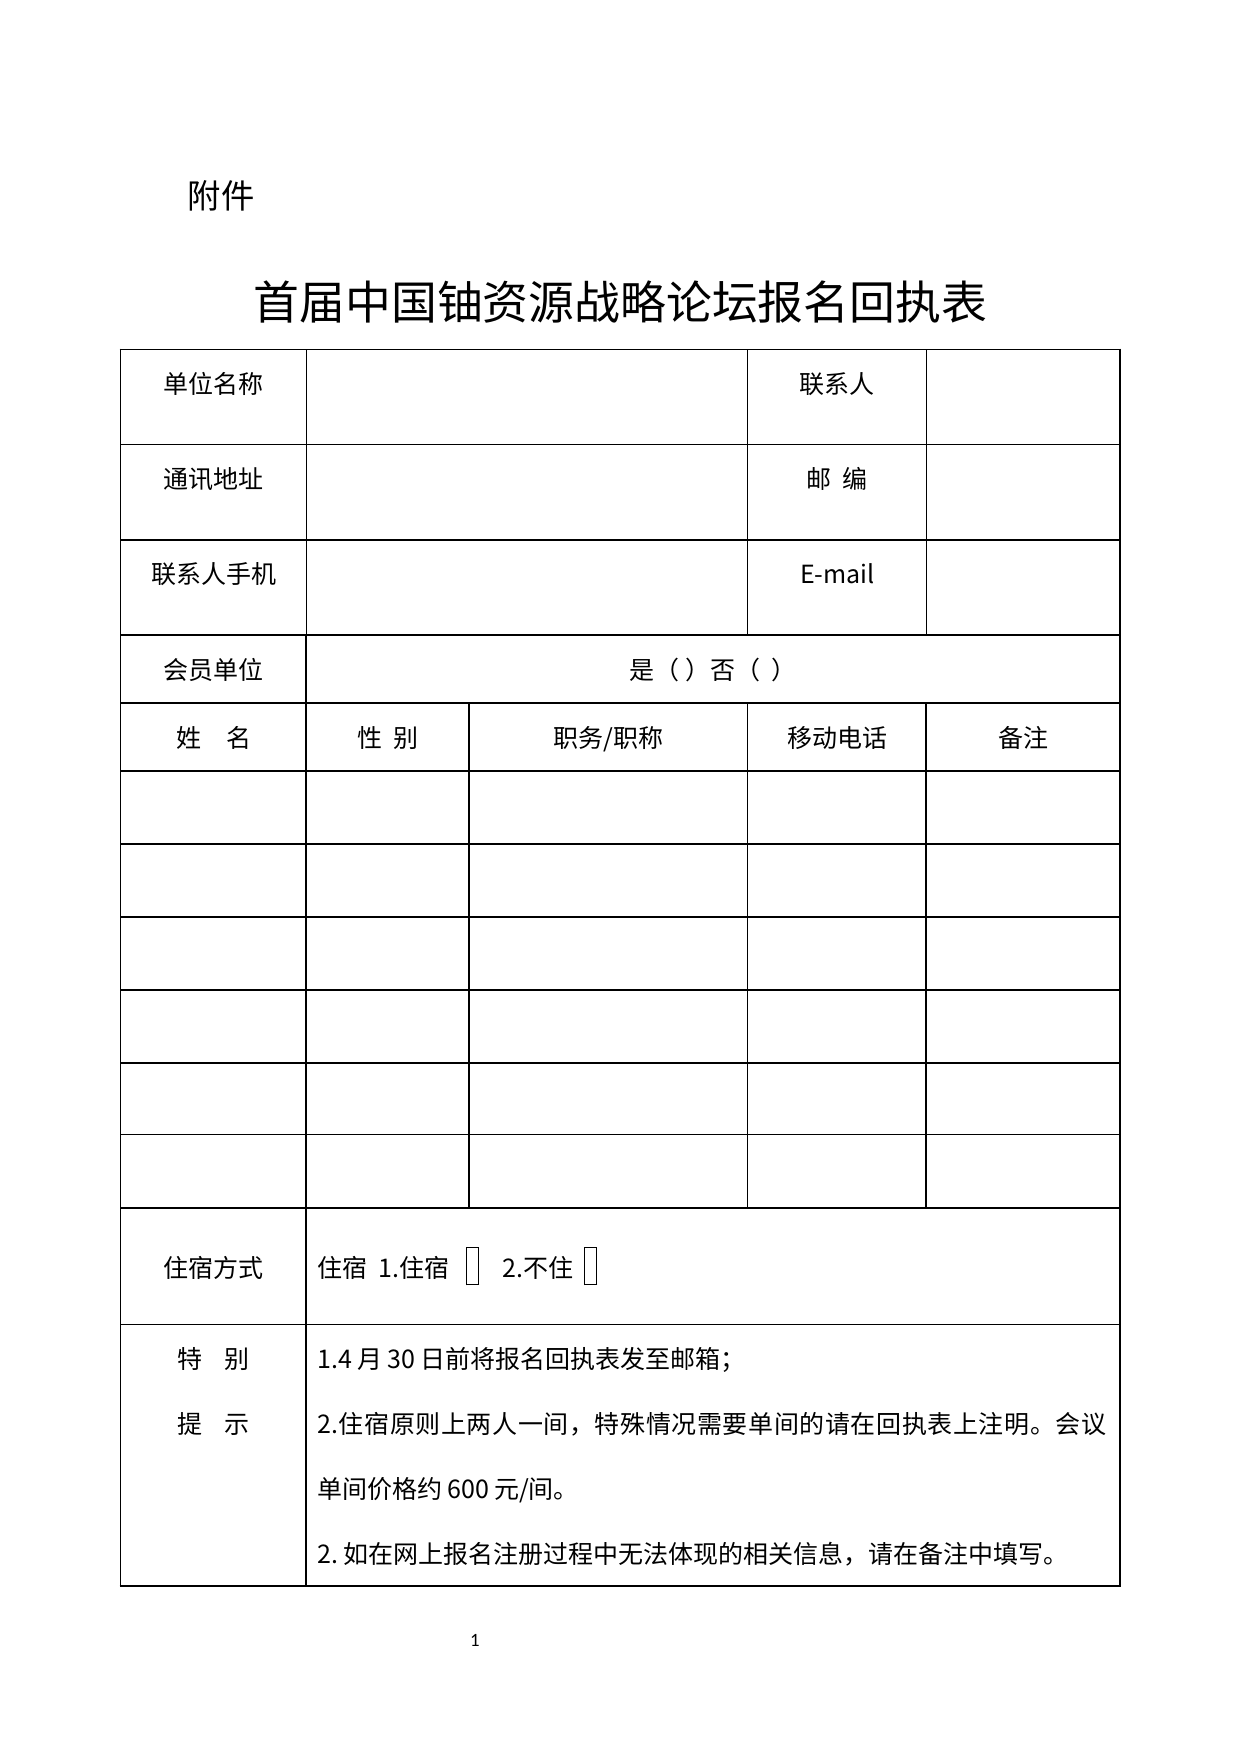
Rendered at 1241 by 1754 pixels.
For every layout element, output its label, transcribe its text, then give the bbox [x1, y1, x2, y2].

table_cell 是（ ）否（ ） [307, 636, 1119, 702]
table_cell [927, 1064, 1119, 1133]
table_cell [470, 991, 747, 1062]
table_cell 职务/职称 [470, 704, 747, 770]
table_cell 姓 名 [121, 704, 305, 770]
table_cell [307, 918, 468, 989]
table_cell 备注 [927, 704, 1119, 770]
table_cell [307, 772, 468, 843]
table_cell 通讯地址 [121, 445, 306, 539]
table_cell 联系人手机 [121, 541, 306, 634]
table_cell 住宿方式 [121, 1209, 305, 1324]
table_header [927, 350, 1119, 444]
table_cell [927, 991, 1119, 1062]
table_cell [307, 1064, 468, 1133]
table_cell 住宿 1.住宿 2.不住 1 [307, 1209, 1119, 1324]
table_cell [121, 772, 305, 843]
table_cell [927, 845, 1119, 916]
table_cell [748, 991, 925, 1062]
table_cell [927, 445, 1119, 539]
table_header 单位名称 [121, 350, 306, 444]
table_cell [470, 1135, 747, 1207]
table_cell 会员单位 [121, 636, 305, 702]
table_cell [121, 1135, 305, 1207]
table_cell [927, 541, 1119, 634]
table_cell [121, 845, 305, 916]
table_cell [307, 991, 468, 1062]
text 附件 [187, 162, 1053, 227]
table_cell [927, 1135, 1119, 1207]
table_cell [121, 991, 305, 1062]
table_cell E-mail [748, 541, 926, 634]
table_cell [470, 845, 747, 916]
table_header 联系人 [748, 350, 926, 444]
table_cell [121, 918, 305, 989]
table_cell [307, 445, 747, 539]
table_cell [470, 918, 747, 989]
table_cell [748, 845, 925, 916]
table_cell [748, 772, 925, 843]
table_cell [748, 1135, 925, 1207]
text 首届中国铀资源战略论坛报名回执表 [187, 251, 1053, 348]
table_cell 特 别 提 示 [121, 1325, 305, 1585]
table_cell [927, 772, 1119, 843]
table_cell [307, 845, 468, 916]
table_cell [927, 918, 1119, 989]
table_cell [121, 1064, 305, 1133]
table_cell [470, 1064, 747, 1133]
table_cell [307, 1135, 468, 1207]
table_cell 性 别 [307, 704, 468, 770]
table_cell [307, 541, 747, 634]
table_cell 1.4月30日前将报名回执表发至邮箱； 2.住宿原则上两人一间，特殊情况需要单间的请在回执表上注明。会议单间价格约600元/间。 2. 如在网上报名注册过程中无法体现的相关信息，请在备注中填写。 [307, 1325, 1119, 1585]
table_cell [748, 918, 925, 989]
table_cell 移动电话 [748, 704, 925, 770]
table_cell 邮 编 [748, 445, 926, 539]
table_cell [748, 1064, 925, 1133]
table_header [307, 350, 747, 444]
table_cell [470, 772, 747, 843]
